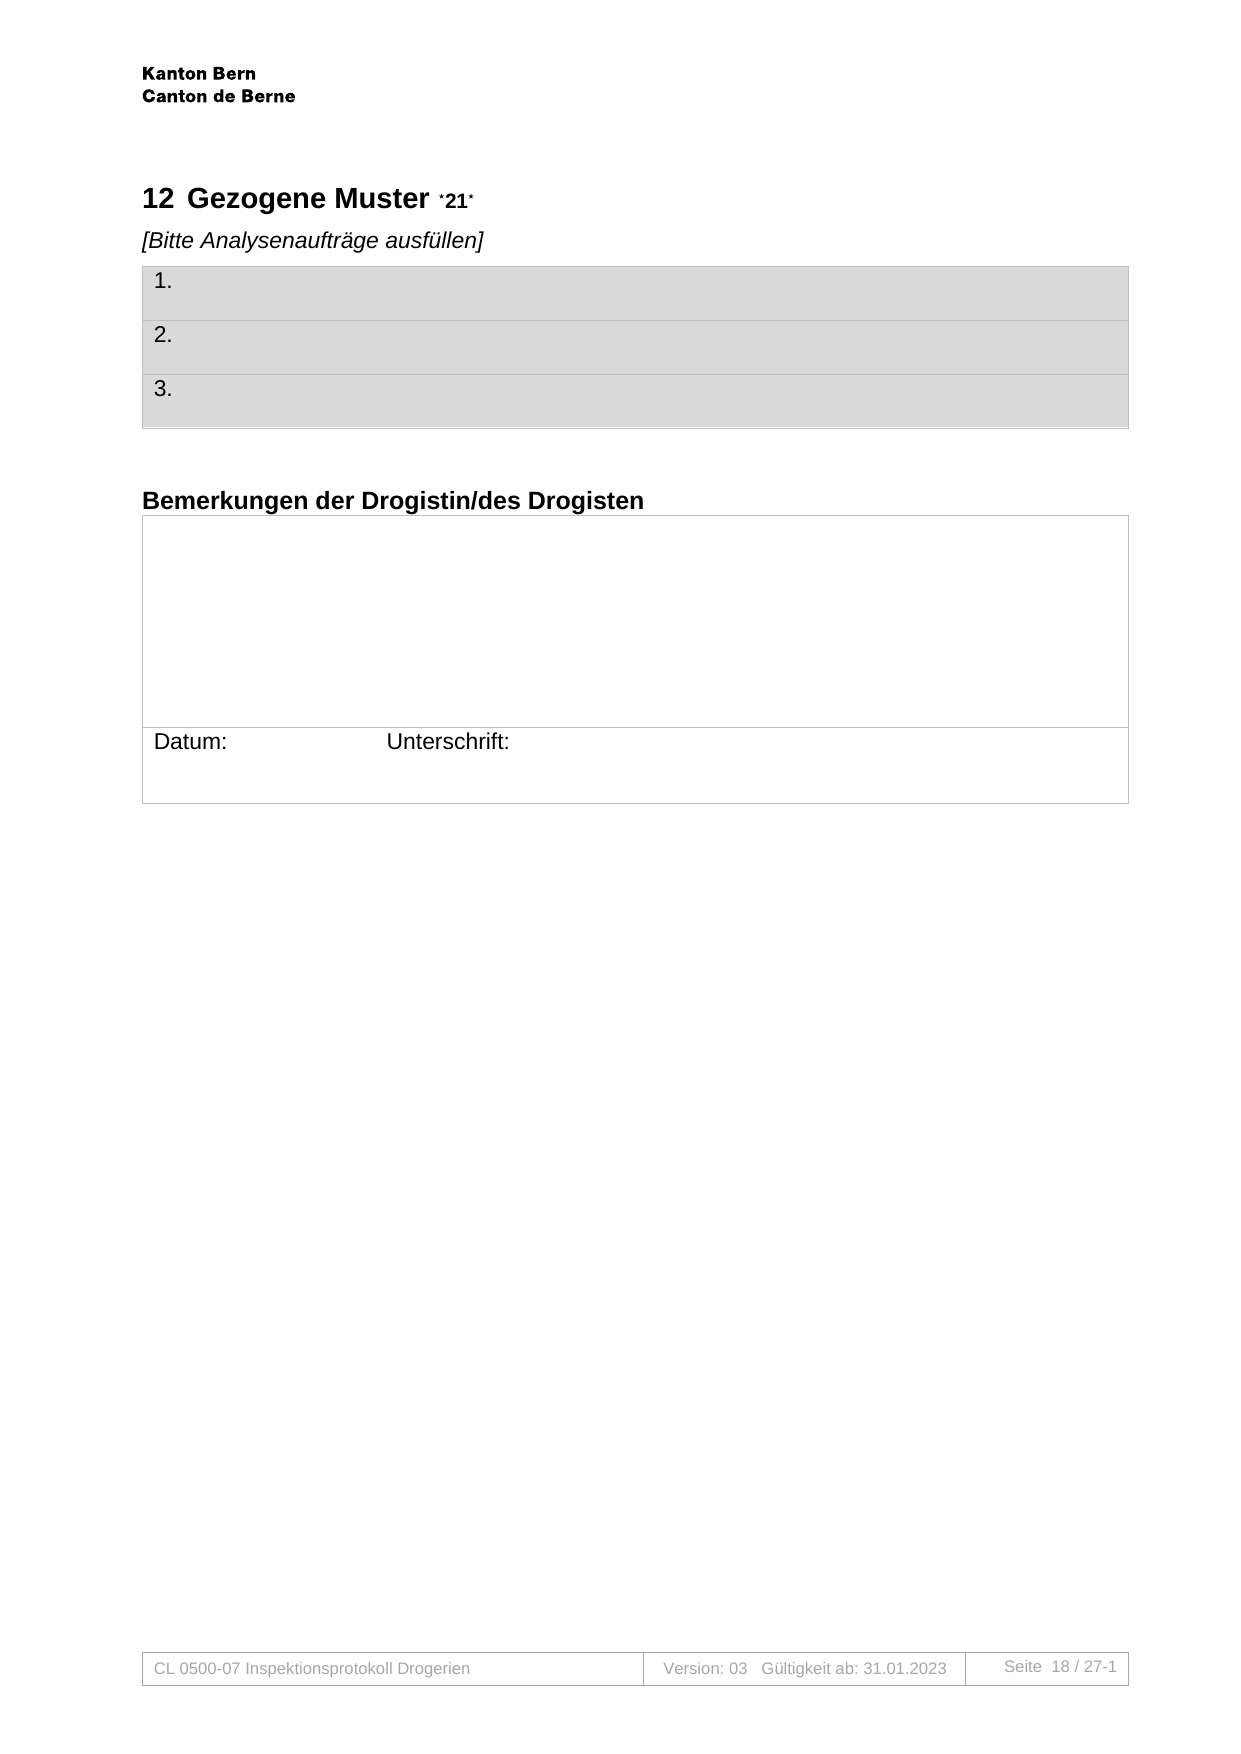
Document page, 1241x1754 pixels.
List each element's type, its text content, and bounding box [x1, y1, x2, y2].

table_cell Unterschrift: [375, 728, 1128, 803]
table_header 1. [143, 267, 1128, 320]
text [Bitte Analysenaufträge ausfüllen] [142, 227, 1107, 254]
text Gezogene Muster ٭٭ [142, 181, 187, 215]
table_cell Datum: [143, 728, 375, 803]
text Gezogene Muster ٭٭ [430, 181, 1107, 215]
text Bemerkungen der Drogistin/des Drogisten [142, 486, 1107, 515]
table_cell 2. [143, 321, 1128, 374]
table_header [143, 516, 1128, 727]
table_cell 3. [143, 375, 1128, 427]
